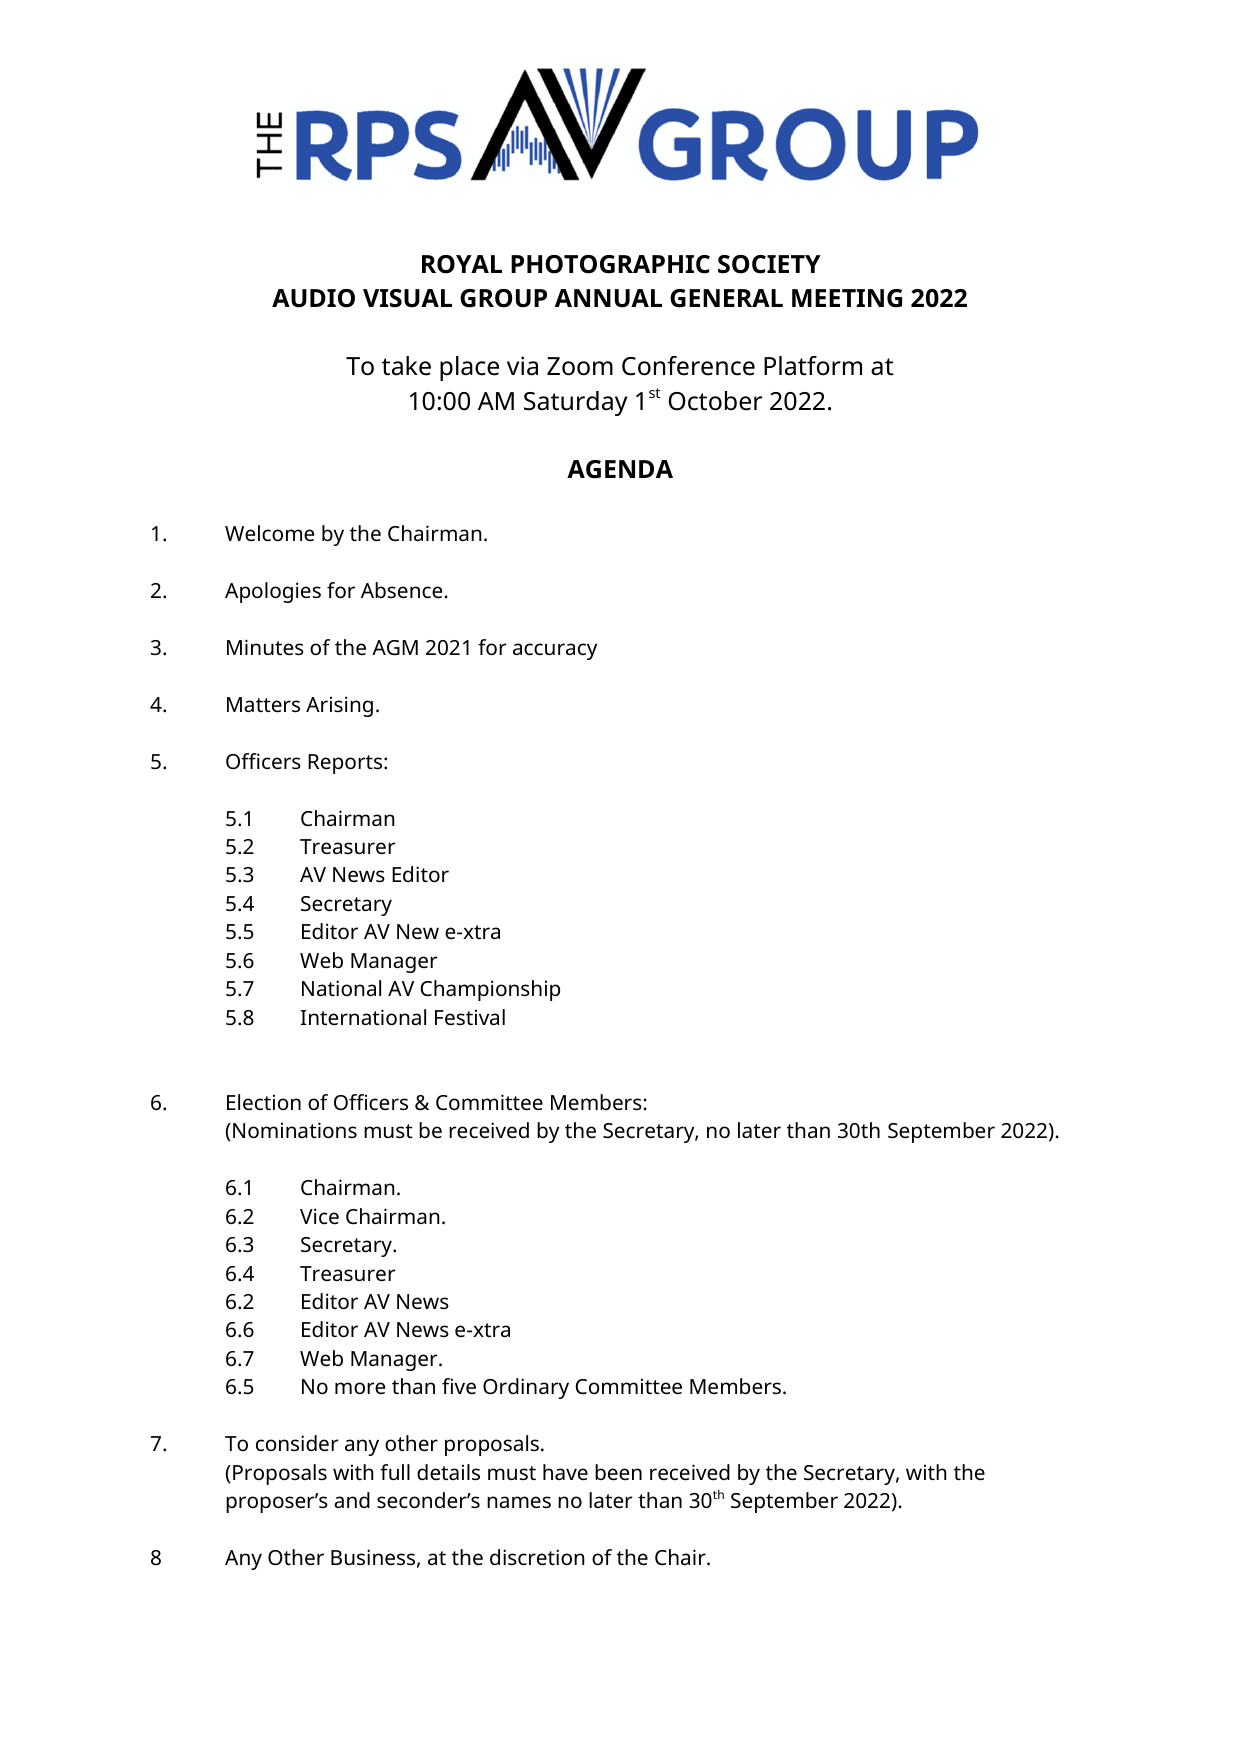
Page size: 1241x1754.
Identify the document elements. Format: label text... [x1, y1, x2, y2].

text 1. Welcome by the Chairman. [150, 519, 1090, 548]
picture [229, 50, 999, 216]
text AGENDA [150, 451, 1090, 485]
text 2. Apologies for Absence. [150, 576, 1090, 605]
text 6. Election of Officers & Committee Members: [150, 1088, 1090, 1117]
text 6.4 Treasurer [225, 1259, 1090, 1287]
text 5.8 International Festival [150, 1003, 1090, 1031]
text 5.5 Editor AV New e-xtra [150, 917, 1090, 946]
text 6.5 No more than five Ordinary Committee Members. [150, 1372, 1090, 1401]
text 10:00 AM Saturday 1st October 2022. [150, 383, 1090, 417]
text To take place via Zoom Conference Platform at [150, 349, 1090, 383]
text 6.3 Secretary. [225, 1230, 1090, 1259]
text 6.2 Vice Chairman. [225, 1202, 1090, 1230]
text 5.6 Web Manager [150, 946, 1090, 974]
text 6.2 Editor AV News [225, 1287, 1090, 1316]
text 5. Officers Reports: [150, 747, 1090, 775]
text (Nominations must be received by the Secretary, no later than 30th September 2022). [225, 1117, 1090, 1145]
text 5.1 Chairman [150, 804, 1090, 832]
text 5.4 Secretary [150, 889, 1090, 917]
text 6.7 Web Manager. [225, 1344, 1090, 1372]
text (Proposals with full details must have been received by the Secretary, with the proposer’s and seconder’s names no later than 30th September 2022). [225, 1458, 1090, 1515]
text 5.7 National AV Championship [150, 974, 1090, 1003]
text 3. Minutes of the AGM 2021 for accuracy [150, 633, 1090, 662]
text 6.1 Chairman. [225, 1173, 1090, 1202]
text 4. Matters Arising. [150, 690, 1090, 718]
text ROYAL PHOTOGRAPHIC SOCIETY [150, 247, 1090, 281]
text 7. To consider any other proposals. [150, 1429, 1090, 1458]
text 5.2 Treasurer [150, 832, 1090, 861]
text 8 Any Other Business, at the discretion of the Chair. [150, 1543, 1090, 1572]
text 6.6 Editor AV News e-xtra [225, 1316, 1090, 1344]
text 5.3 AV News Editor [150, 861, 1090, 889]
text AUDIO VISUAL GROUP ANNUAL GENERAL MEETING 2022 [150, 281, 1090, 315]
